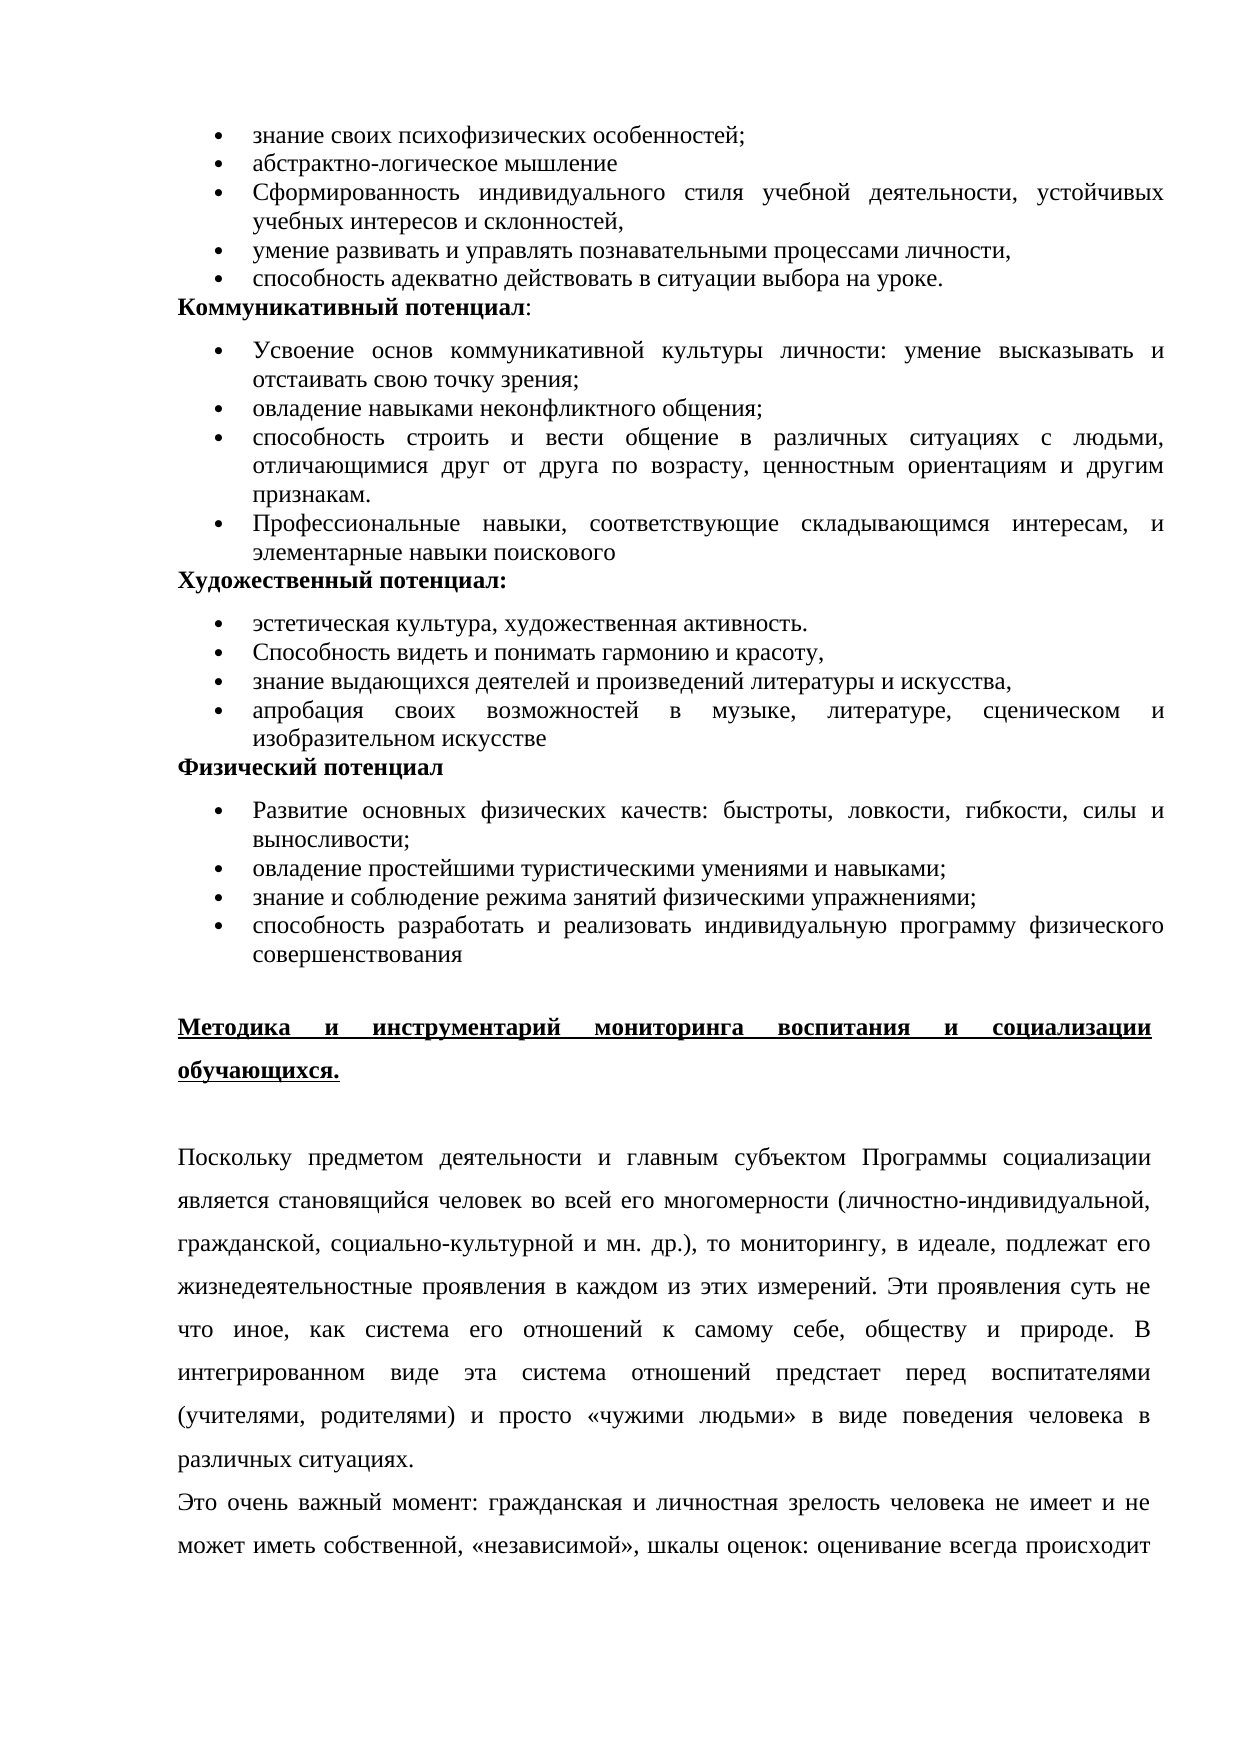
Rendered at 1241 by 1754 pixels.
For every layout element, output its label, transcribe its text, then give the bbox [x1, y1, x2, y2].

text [177, 1487, 1152, 1559]
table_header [176, 118, 1167, 969]
text Методика и инструментарий мониторинга воспитания и социализации обучающихся. [177, 1012, 1152, 1037]
text Поскольку предметом деятельности и главным субъектом Программы социализации является становящийся человек во всей его многомерности (личностно-индивидуальной, гражданской, социально-культурной и мн. др.), то мониторингу, в идеале, подлежат его жизнедеятельностные проявления в каждом из этих измерений. Эти проявления суть не что иное, как система его отношений к самому себе, обществу и природе. В интегрированном виде эта система отношений предстает перед воспитателями (учителями, родителями) и просто «чужими людьми» в виде поведения человека в различных ситуациях. [177, 1142, 1152, 1472]
text Методика и инструментарий мониторинга воспитания и социализации обучающихся. [177, 1038, 1152, 1084]
